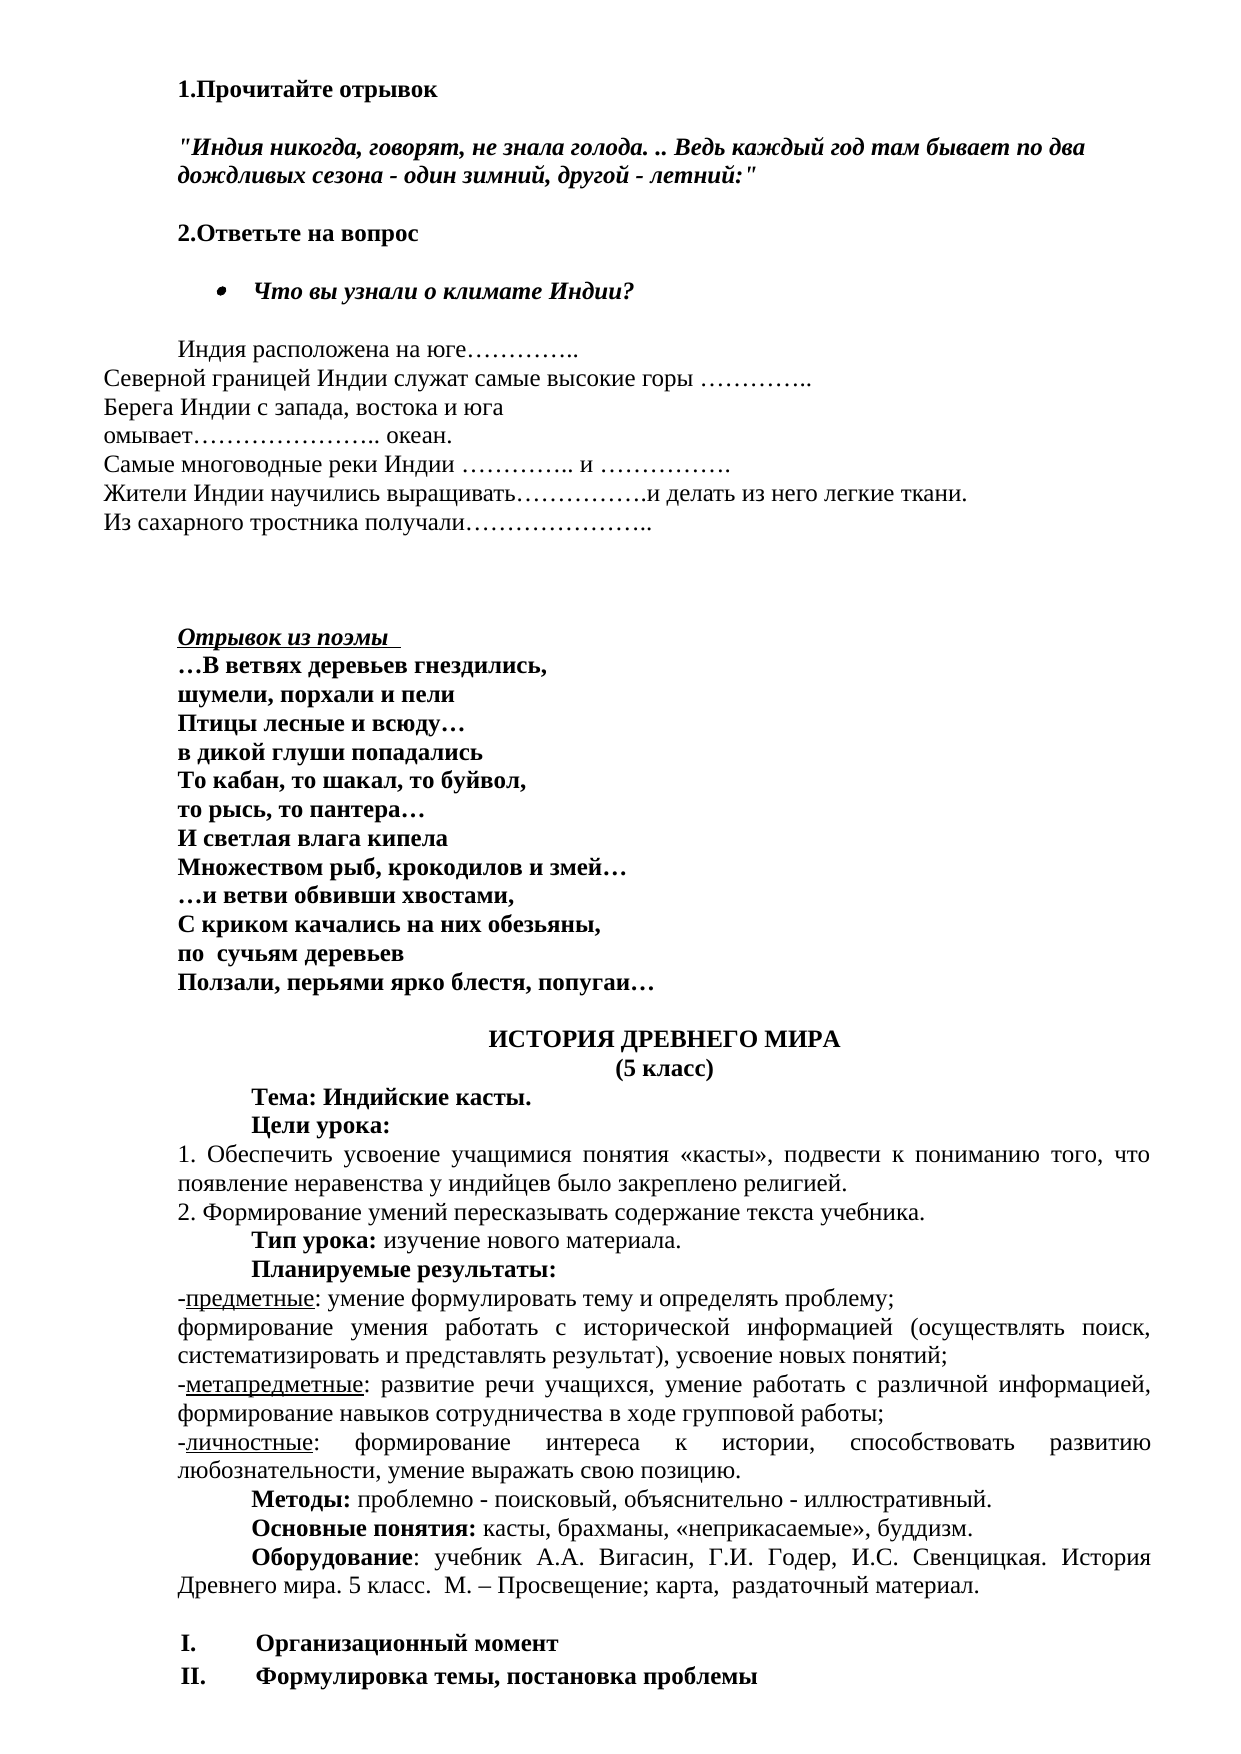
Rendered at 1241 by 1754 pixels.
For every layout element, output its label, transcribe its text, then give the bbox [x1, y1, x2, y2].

text ИСТОРИЯ ДРЕВНЕГО МИРА [177, 1024, 1152, 1053]
text Северной границей Индии служат самые высокие горы ………….. [103, 363, 1152, 392]
text 1.Прочитайте отрывок [177, 74, 1152, 103]
text "Индия никогда, говорят, не знала голода. .. Ведь каждый год там бывает по два дождливых сезона - один зимний, другой - летний:" [177, 132, 1152, 189]
text 2.Ответьте на вопрос [177, 218, 1152, 247]
text Берега Индии с запада, востока и юга [103, 392, 1152, 421]
text Оборудование: учебник А.А. Вигасин, Г.И. Годер, И.С. Свенцицкая. История Древнего мира. 5 класс. М. – Просвещение; карта, раздаточный материал. [177, 1542, 1152, 1599]
text Методы: проблемно - поисковый, объяснительно - иллюстративный. [177, 1484, 1152, 1513]
text 1. Обеспечить усвоение учащимися понятия «касты», подвести к пониманию того, что появление неравенства у индийцев было закреплено религией. [177, 1139, 1152, 1197]
text -личностные: формирование интереса к истории, способствовать развитию любознательности, умение выражать свою позицию. [177, 1427, 1152, 1484]
list Организационный момент [180, 1628, 1152, 1657]
text Тип урока: изучение нового материала. [177, 1226, 1152, 1254]
text -предметные: умение формулировать тему и определять проблему; [177, 1283, 1152, 1312]
text Из сахарного тростника получали………………….. [103, 507, 1152, 536]
text Цели урока: [177, 1111, 1152, 1139]
list Что вы узнали о климате Индии? [215, 276, 1152, 305]
text Тема: Индийские касты. [177, 1082, 1152, 1111]
text формирование умения работать с исторической информацией (осуществлять поиск, систематизировать и представлять результат), усвоение новых понятий; [177, 1312, 1152, 1369]
text -метапредметные: развитие речи учащихся, умение работать с различной информацией, формирование навыков сотрудничества в ходе групповой работы; [177, 1369, 1152, 1427]
list Формулировка темы, постановка проблемы [180, 1661, 1152, 1690]
text 2. Формирование умений пересказывать содержание текста учебника. [177, 1197, 1152, 1226]
text Самые многоводные реки Индии ………….. и ……………. [103, 449, 1152, 478]
text Жители Индии научились выращивать…………….и делать из него легкие ткани. [103, 478, 1152, 507]
text Планируемые результаты: [177, 1254, 1152, 1283]
text омывает………………….. океан. [103, 421, 1152, 449]
text Основные понятия: касты, брахманы, «неприкасаемые», буддизм. [177, 1513, 1152, 1542]
text Отрывок из поэмы …В ветвях деревьев гнездились, шумели, порхали и пели Птицы лесные и всюду… в дикой глуши попадались То кабан, то шакал, то буйвол, то рысь, то пантера… И светлая влага кипела Множеством рыб, крокодилов и змей… …и ветви обвивши хвостами, С криком качались на них обезьяны, по сучьям деревьев Ползали, перьями ярко блестя, попугаи… [177, 622, 1152, 996]
text (5 класс) [177, 1053, 1152, 1082]
text Индия расположена на юге………….. [177, 334, 1152, 363]
